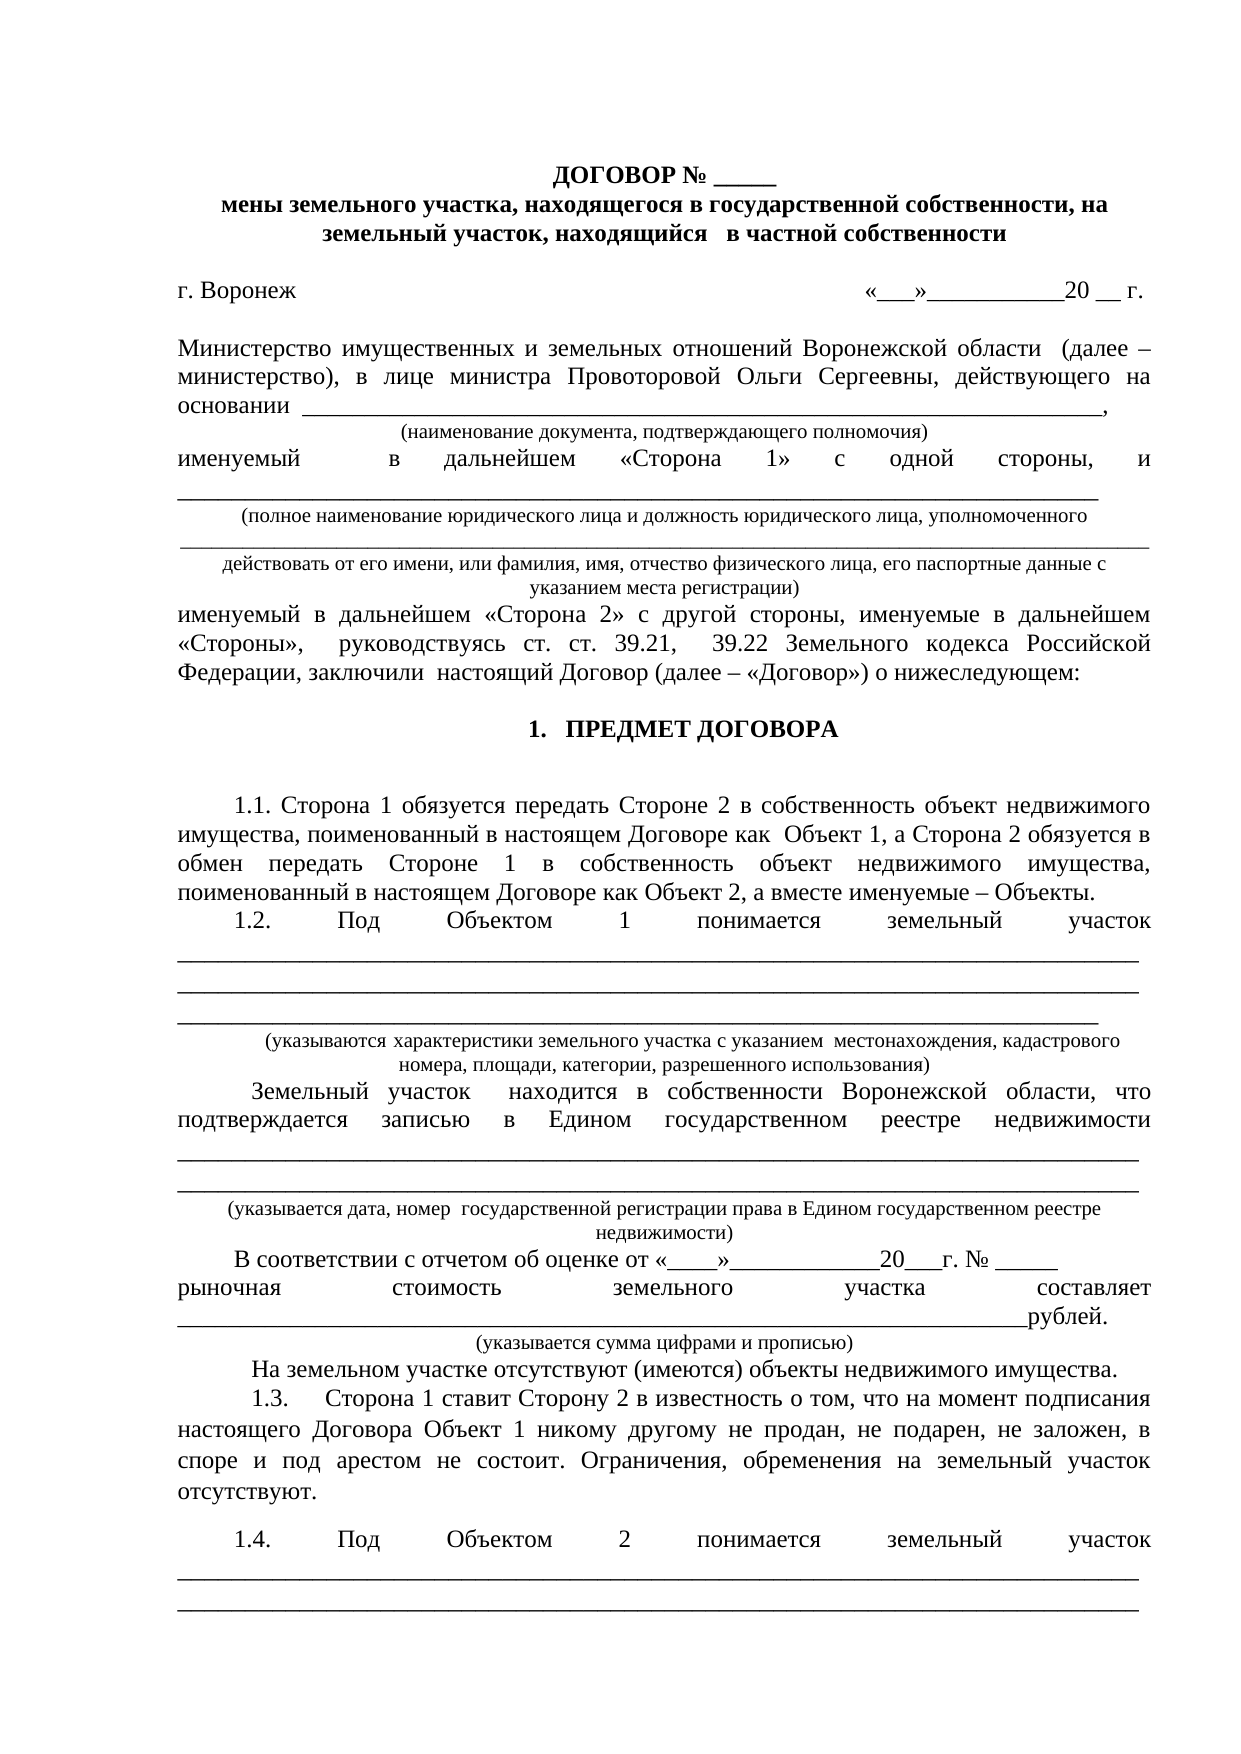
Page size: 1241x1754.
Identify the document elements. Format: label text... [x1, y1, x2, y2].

text 1.2. Под Объектом 1 понимается земельный участок __________________________________________________________________________________________________________________________________________________________________________________________________________________ [177, 906, 1152, 1028]
text _____________________________________________________________________________________________ действовать от его имени, или фамилия, имя, отчество физического лица, его паспортные данные с указанием места регистрации) [177, 527, 1152, 599]
text (полное наименование юридического лица и должность юридического лица, уполномоченного [177, 503, 1152, 527]
text г. Воронеж «___»___________20 __ г. [177, 275, 1152, 304]
text рыночная стоимость земельного участка составляет ____________________________________________________________________рублей. [177, 1272, 1152, 1330]
text В соответствии с отчетом об оценке от «____»____________20___г. № _____ [177, 1244, 1152, 1272]
text именуемый в дальнейшем «Сторона 1» с одной стороны, и ____________________________________________________________________ [177, 443, 1152, 503]
text именуемый в дальнейшем «Сторона 2» с другой стороны, именуемые в дальнейшем «Стороны», руководствуясь ст. ст. 39.21, 39.22 Земельного кодекса Российской Федерации, заключили настоящий Договор (далее – «Договор») о нижеследующем: [177, 599, 1152, 685]
list Сторона 1 ставит Сторону 2 в известность о том, что на момент подписания настоящего Договора Объект 1 никому другому не продан, не подарен, не заложен, в споре и под арестом не состоит. Ограничения, обременения на земельный участок отсутствуют. [177, 1383, 1152, 1505]
list ПРЕДМЕТ ДОГОВОРА [215, 714, 1152, 743]
text (указывается сумма цифрами и прописью) [177, 1330, 1152, 1354]
text 1.1. Сторона 1 обязуется передать Стороне 2 в собственность объект недвижимого имущества, поименованный в настоящем Договоре как Объект 1, а Сторона 2 обязуется в обмен передать Стороне 1 в собственность объект недвижимого имущества, поименованный в настоящем Договоре как Объект 2, а вместе именуемые – Объекты. [177, 791, 1152, 906]
text ДОГОВОР № _____ [177, 160, 1152, 189]
text (указываются характеристики земельного участка с указанием местонахождения, кадастрового номера, площади, категории, разрешенного использования) [177, 1028, 1152, 1076]
text Министерство имущественных и земельных отношений Воронежской области (далее – министерство), в лице министра Провоторовой Ольги Сергеевны, действующего на основании ________________________________________________________________, [177, 333, 1152, 419]
text На земельном участке отсутствуют (имеются) объекты недвижимого имущества. [177, 1354, 1152, 1383]
text (наименование документа, подтверждающего полномочия) [177, 419, 1152, 443]
text Земельный участок находится в собственности Воронежской области, что подтверждается записью в Едином государственном реестре недвижимости ______________________________________________________________________________________________________________________________________________ [177, 1076, 1152, 1196]
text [177, 1524, 1152, 1615]
text (указывается дата, номер государственной регистрации права в Едином государственном реестре недвижимости) [177, 1196, 1152, 1244]
text мены земельного участка, находящегося в государственной собственности, на земельный участок, находящийся в частной собственности [177, 189, 1152, 246]
